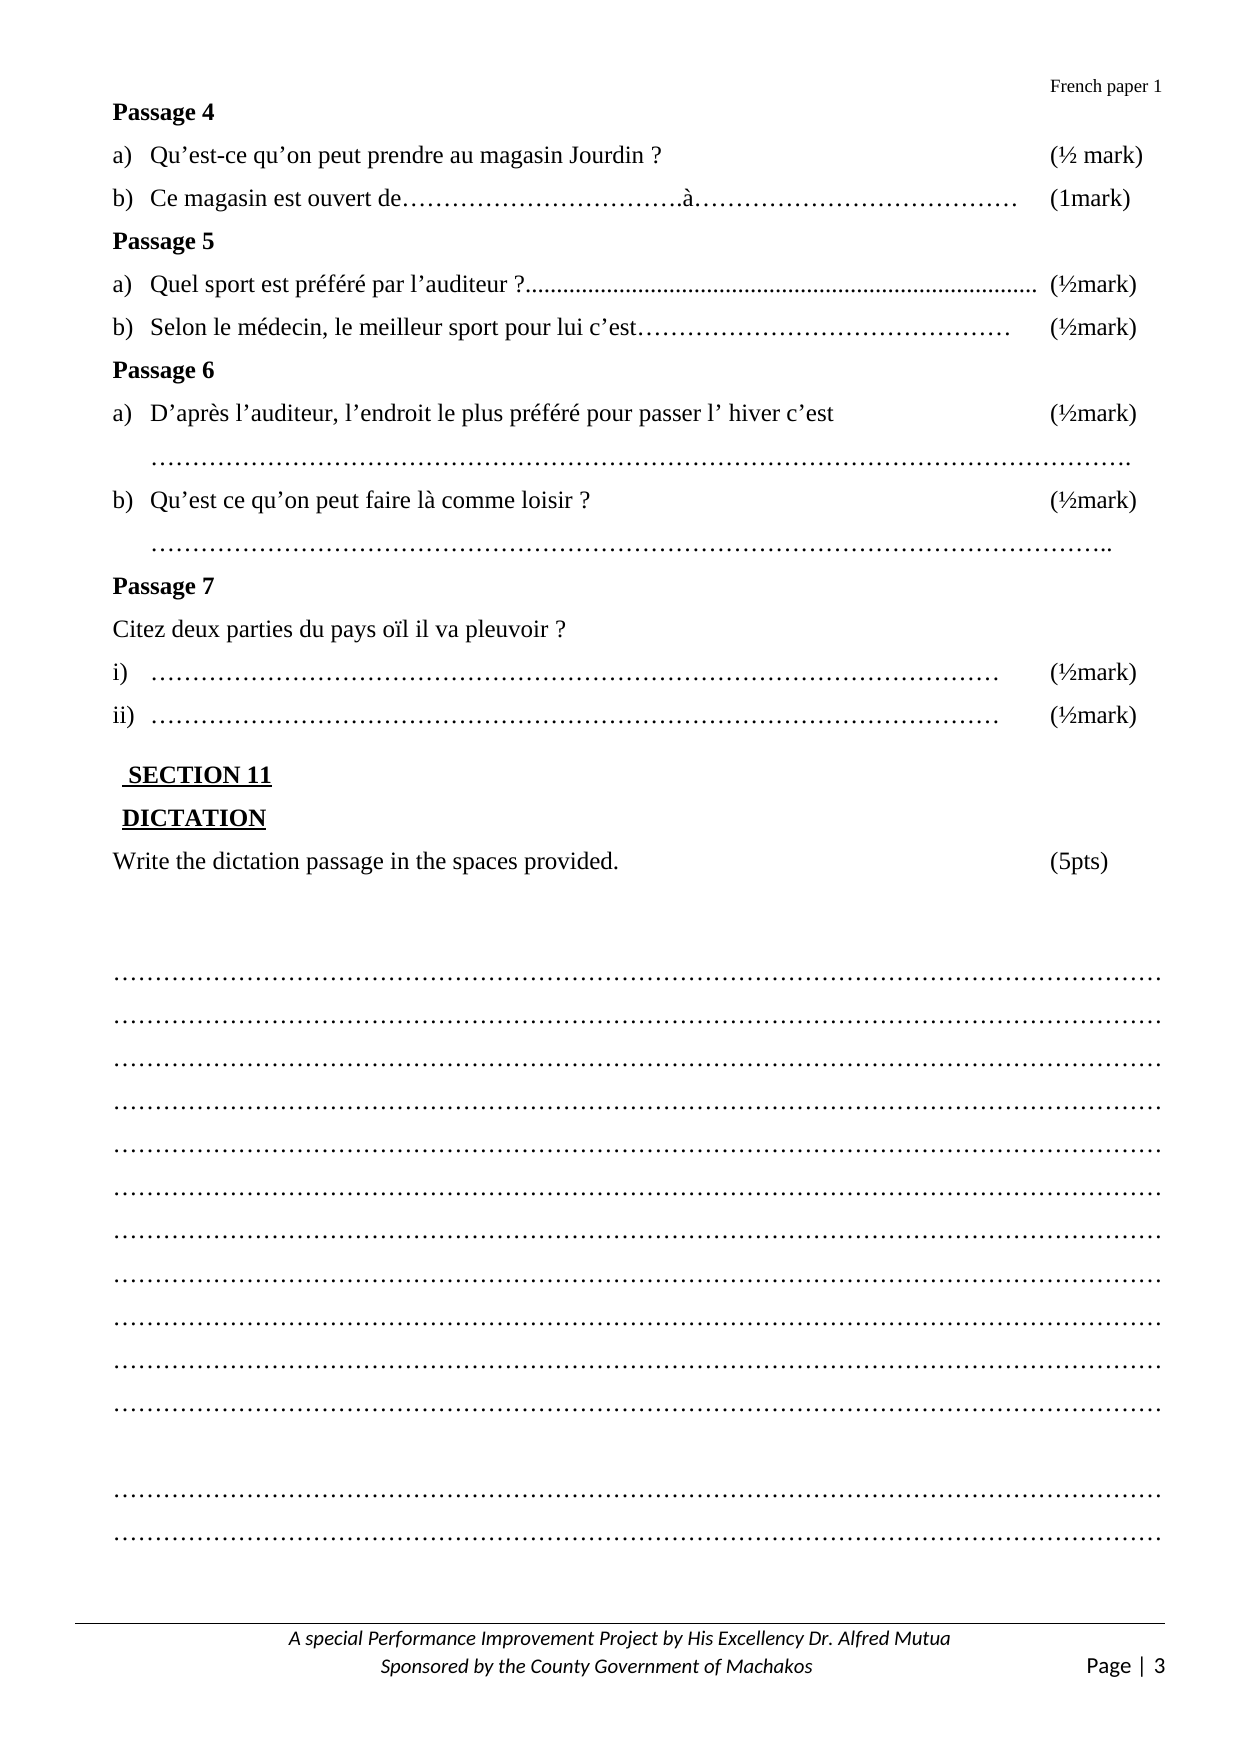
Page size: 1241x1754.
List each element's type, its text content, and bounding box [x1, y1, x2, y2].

list Quel sport est préféré par l’auditeur ?.................................................................................. (½mark) [112, 269, 1165, 298]
list Ce magasin est ouvert de…………………………….à………………………………… (1mark) [112, 183, 1165, 212]
list Citez deux parties du pays oïl il va pleuvoir ? [75, 614, 1165, 643]
list Passage 4 [75, 97, 1165, 125]
text SECTION 11 [112, 760, 1165, 789]
list …………………………………………………………………………………………………….. [112, 528, 1165, 557]
list Passage 7 [75, 571, 1165, 600]
list D’après l’auditeur, l’endroit le plus préféré pour passer l’ hiver c’est (½mark) [112, 398, 1165, 427]
list Passage 5 [75, 226, 1165, 255]
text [75, 1431, 1165, 1546]
list ………………………………………………………………………………………………………. [112, 442, 1165, 470]
text ……………………………………………………………………………………………………………………………………………………………………………………………………………………………………………………………………………………………………………………………………………………………………………………………………………………………………………………………………………………………………………………………………………………………………………………………………………………………………………………………………………………………………………………………………………………………………………………………………………………………………………………………………………………………………………………………………………………………………………………………………………………………………………………………………………………………………………………………………………………………………………………………………………………………………………………………………………… [75, 914, 1165, 1417]
text Write the dictation passage in the spaces provided. (5pts) [75, 846, 1165, 875]
list Qu’est-ce qu’on peut prendre au magasin Jourdin ? (½ mark) [112, 140, 1165, 168]
list Qu’est ce qu’on peut faire là comme loisir ? (½mark) [112, 485, 1165, 513]
list Selon le médecin, le meilleur sport pour lui c’est……………………………………… (½mark) [112, 312, 1165, 341]
list ………………………………………………………………………………………… (½mark) [112, 657, 1165, 686]
text DICTATION [112, 803, 1165, 832]
list ………………………………………………………………………………………… (½mark) [112, 700, 1165, 729]
list Passage 6 [75, 355, 1165, 384]
